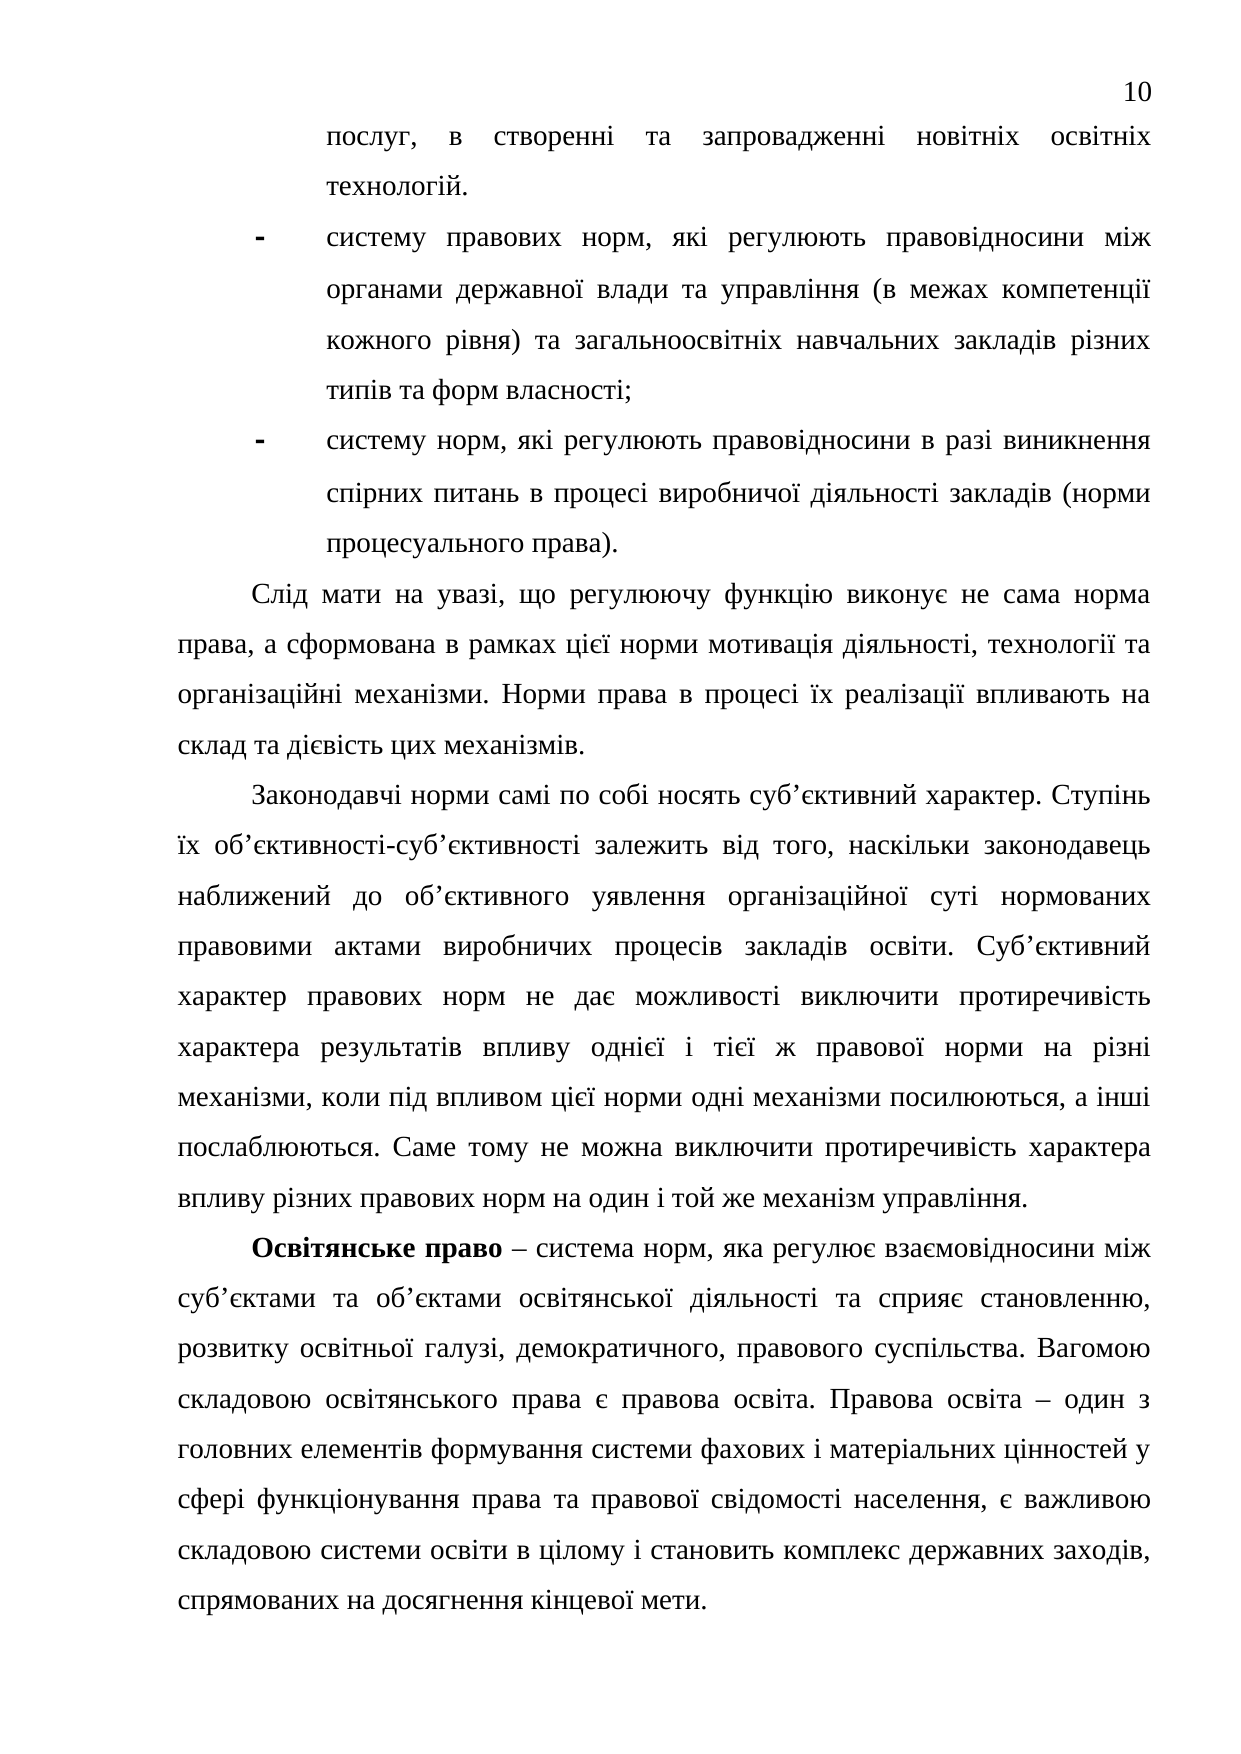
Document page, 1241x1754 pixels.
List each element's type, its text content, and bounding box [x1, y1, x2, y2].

text Освітянське право – система норм, яка регулює взаємовідносини між суб’єктами та об’єктами освітянської діяльності та сприяє становленню, розвитку освітньої галузі, демократичного, правового суспільства. Вагомою складовою освітянського права є правова освіта. Правова освіта – один з головних елементів формування системи фахових і матеріальних цінностей у сфері функціонування права та правової свідомості населення, є важливою складовою системи освіти в цілому і становить комплекс державних заходів, спрямованих на досягнення кінцевої мети. [177, 1230, 1152, 1616]
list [251, 118, 1152, 202]
list систему правових норм, які регулюють правовідносини між органами державної влади та управління (в межах компетенції кожного рівня) та загальноосвітніх навчальних закладів різних типів та форм власності; [251, 219, 1152, 406]
list Законодавчі норми самі по собі носять суб’єктивний характер. Ступінь їх об’єктивності-суб’єктивності залежить від того, наскільки законодавець наближений до об’єктивного уявлення організаційної суті нормованих правовими актами виробничих процесів закладів освіти. Суб’єктивний характер правових норм не дає можливості виключити протиречивість характера результатів впливу однієї і тієї ж правової норми на різні механізми, коли під впливом цієї норми одні механізми посилюються, а інші послаблюються. Саме тому не можна виключити протиречивість характера впливу різних правових норм на один і той же механізм управління. [177, 777, 1152, 1213]
list Слід мати на увазі, що регулюючу функцію виконує не сама норма права, а сформована в рамках цієї норми мотивація діяльності, технології та організаційні механізми. Норми права в процесі їх реалізації впливають на склад та дієвість цих механізмів. [177, 576, 1152, 760]
list систему норм, які регулюють правовідносини в разі виникнення спірних питань в процесі виробничої діяльності закладів (норми процесуального права). [251, 422, 1152, 559]
